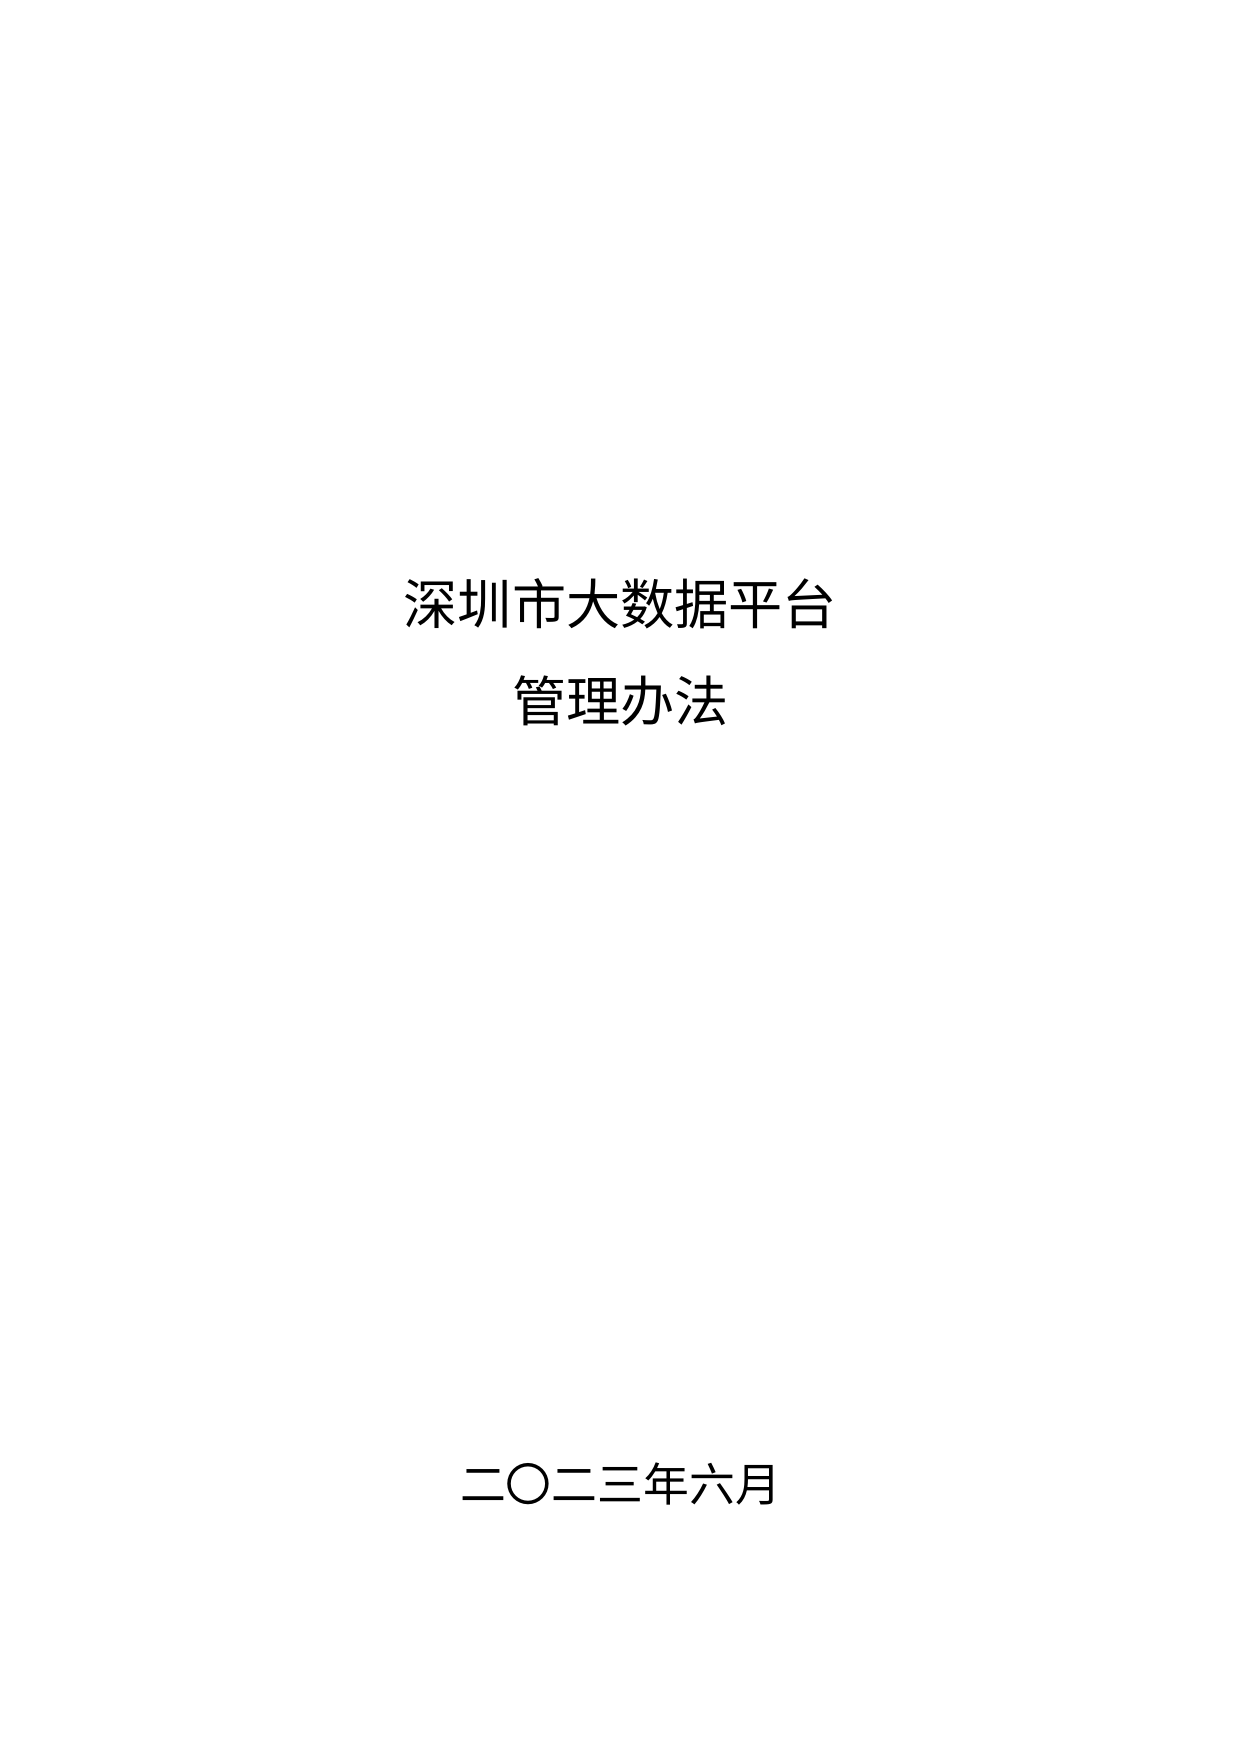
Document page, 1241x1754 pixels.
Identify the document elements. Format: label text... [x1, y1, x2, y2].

text 二〇二三年六月 [187, 1433, 1053, 1530]
text 深圳市大数据平台 [187, 552, 1053, 649]
text 管理办法 [187, 649, 1053, 747]
